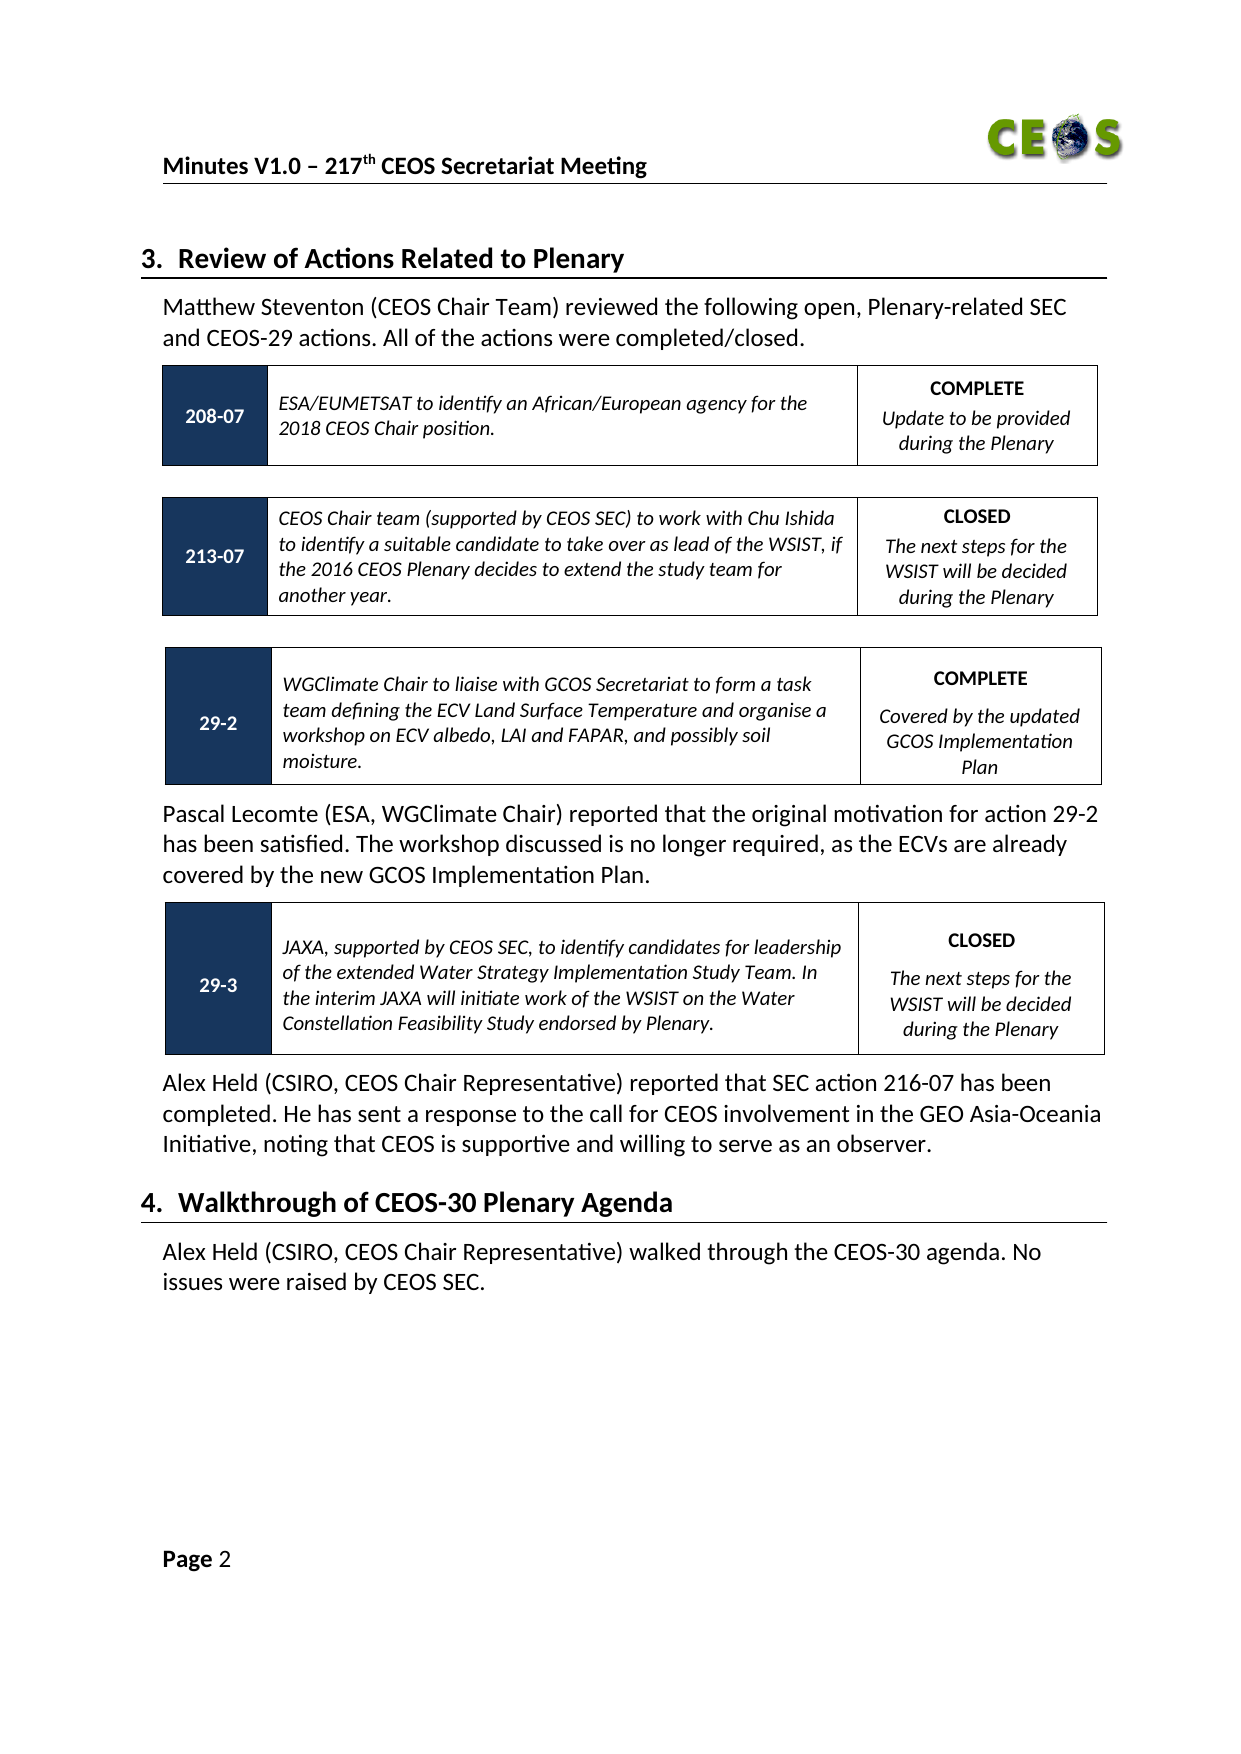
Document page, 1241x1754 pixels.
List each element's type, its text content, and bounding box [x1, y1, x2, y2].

table_header COMPLETE Covered by the updated GCOS Implementation Plan [861, 648, 1101, 784]
text Alex Held (CSIRO, CEOS Chair Representative) walked through the CEOS-30 agenda. No issues were raised by CEOS SEC. [162, 1236, 1107, 1297]
table_header 208-07 [163, 366, 267, 465]
table_header COMPLETE Update to be provided during the Plenary [858, 366, 1097, 465]
table_header 213-07 [163, 498, 267, 615]
table_header 29-3 [166, 903, 271, 1054]
text Matthew Steventon (CEOS Chair Team) reviewed the following open, Plenary-related SEC and CEOS-29 actions. All of the actions were completed/closed. [162, 291, 1107, 352]
text Alex Held (CSIRO, CEOS Chair Representative) reported that SEC action 216-07 has been completed. He has sent a response to the call for CEOS involvement in the GEO Asia-Oceania Initiative, noting that CEOS is supportive and willing to serve as an observer. [162, 1068, 1107, 1159]
picture [983, 112, 1126, 164]
text Pascal Lecomte (ESA, WGClimate Chair) reported that the original motivation for action 29-2 has been satisfied. The workshop discussed is no longer required, as the ECVs are already covered by the new GCOS Implementation Plan. [162, 798, 1107, 889]
list Review of Actions Related to Plenary [141, 240, 1107, 277]
table_header ESA/EUMETSAT to identify an African/European agency for the 2018 CEOS Chair position. [268, 366, 857, 465]
table_header WGClimate Chair to liaise with GCOS Secretariat to form a task team defining the ECV Land Surface Temperature and organise a workshop on ECV albedo, LAI and FAPAR, and possibly soil moisture. [272, 648, 860, 784]
table_header CLOSED The next steps for the WSIST will be decided during the Plenary [858, 498, 1097, 615]
table_header CEOS Chair team (supported by CEOS SEC) to work with Chu Ishida to identify a suitable candidate to take over as lead of the WSIST, if the 2016 CEOS Plenary decides to extend the study team for another year. [268, 498, 857, 615]
table_header CLOSED The next steps for the WSIST will be decided during the Plenary [859, 903, 1104, 1054]
table_header JAXA, supported by CEOS SEC, to identify candidates for leadership of the extended Water Strategy Implementation Study Team. In the interim JAXA will initiate work of the WSIST on the Water Constellation Feasibility Study endorsed by Plenary. [272, 903, 858, 1054]
table_header 29-2 [166, 648, 271, 784]
list Walkthrough of CEOS-30 Plenary Agenda [141, 1184, 1107, 1222]
